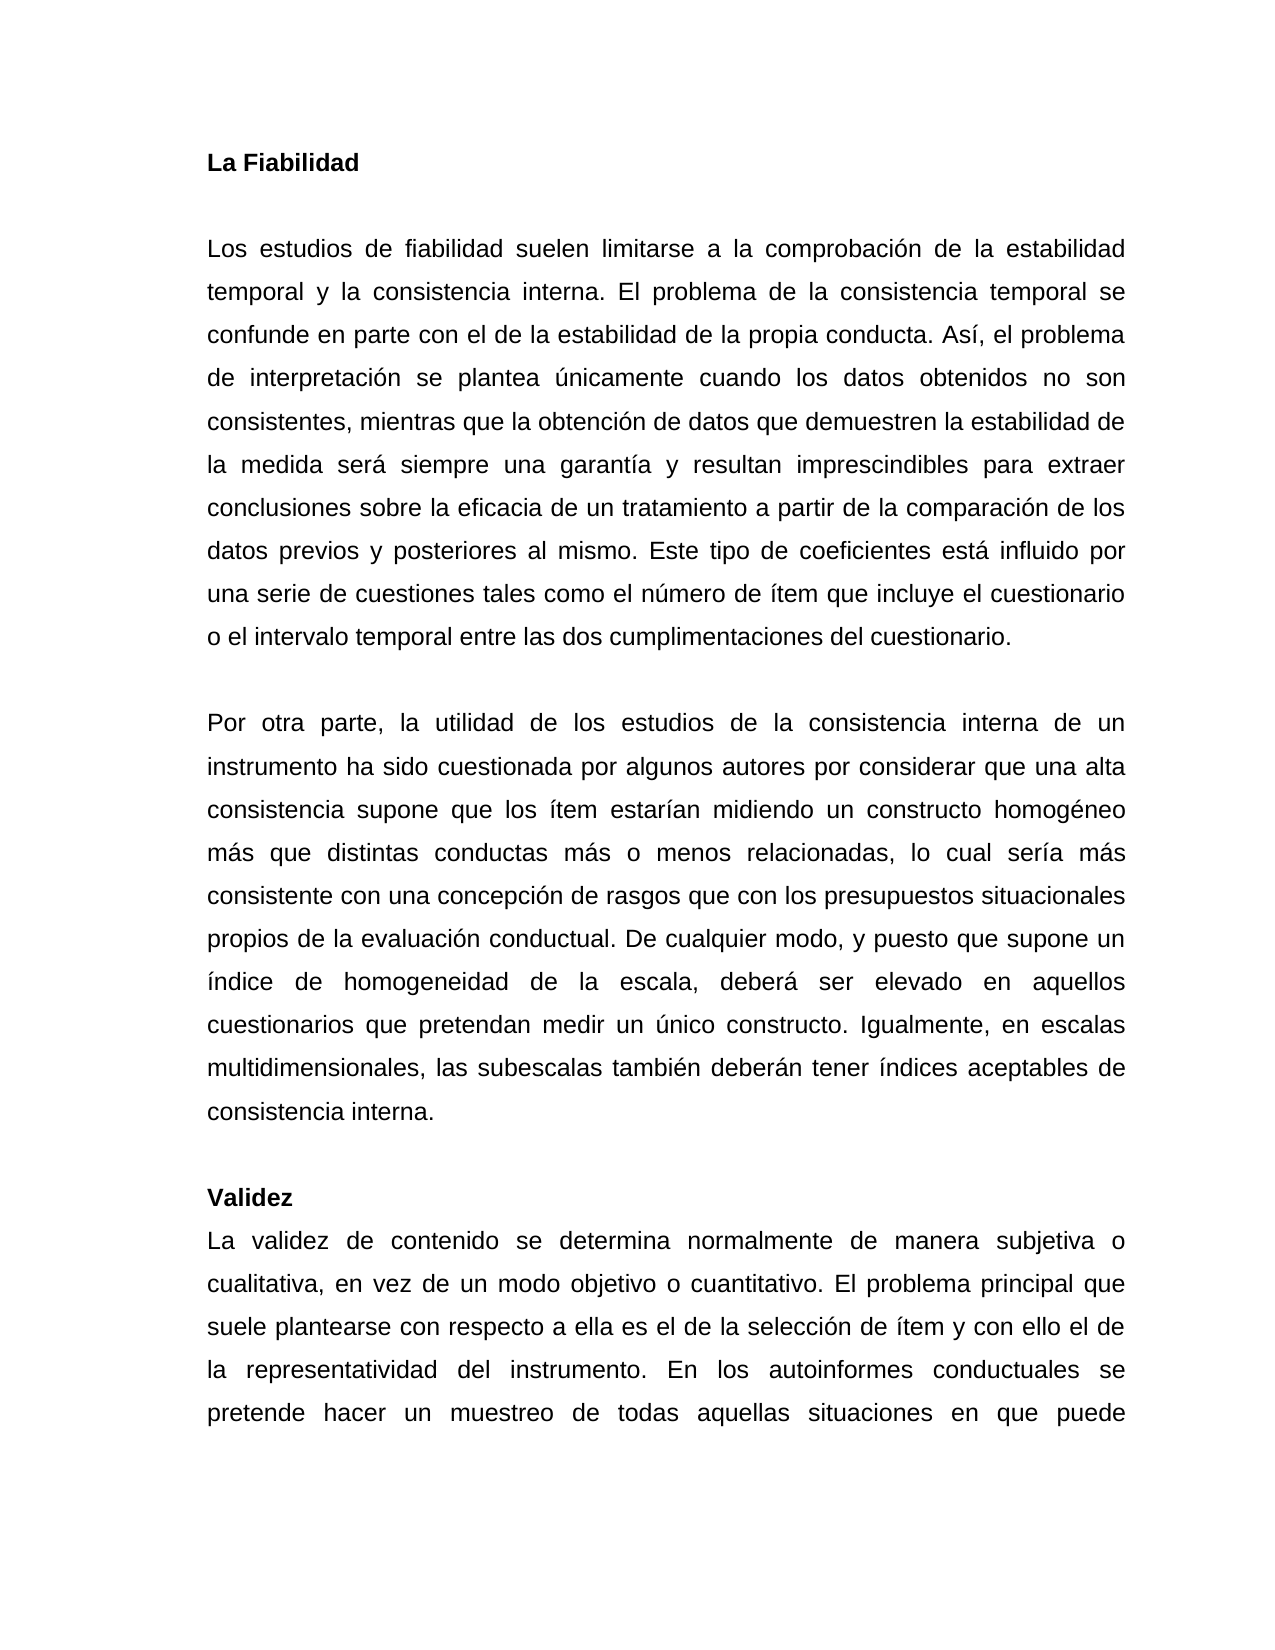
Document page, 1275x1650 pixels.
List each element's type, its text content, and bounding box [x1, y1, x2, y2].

text La Fiabilidad [207, 148, 1127, 176]
text Por otra parte, la utilidad de los estudios de la consistencia interna de un instrumento ha sido cuestionada por algunos autores por considerar que una alta consistencia supone que los ítem estarían midiendo un constructo homogéneo más que distintas conductas más o menos relacionadas, lo cual sería más consistente con una concepción de rasgos que con los presupuestos situacionales propios de la evaluación conductual. De cualquier modo, y puesto que supone un índice de homogeneidad de la escala, deberá ser elevado en aquellos cuestionarios que pretendan medir un único constructo. Igualmente, en escalas multidimensionales, las subescalas también deberán tener índices aceptables de consistencia interna. [207, 708, 1127, 1125]
text Validez [207, 1183, 1127, 1211]
text Los estudios de fiabilidad suelen limitarse a la comprobación de la estabilidad temporal y la consistencia interna. El problema de la consistencia temporal se confunde en parte con el de la estabilidad de la propia conducta. Así, el problema de interpretación se plantea únicamente cuando los datos obtenidos no son consistentes, mientras que la obtención de datos que demuestren la estabilidad de la medida será siempre una garantía y resultan imprescindibles para extraer conclusiones sobre la eficacia de un tratamiento a partir de la comparación de los datos previos y posteriores al mismo. Este tipo de coeficientes está influido por una serie de cuestiones tales como el número de ítem que incluye el cuestionario o el intervalo temporal entre las dos cumplimentaciones del cuestionario. [207, 234, 1127, 651]
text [207, 1226, 1127, 1427]
